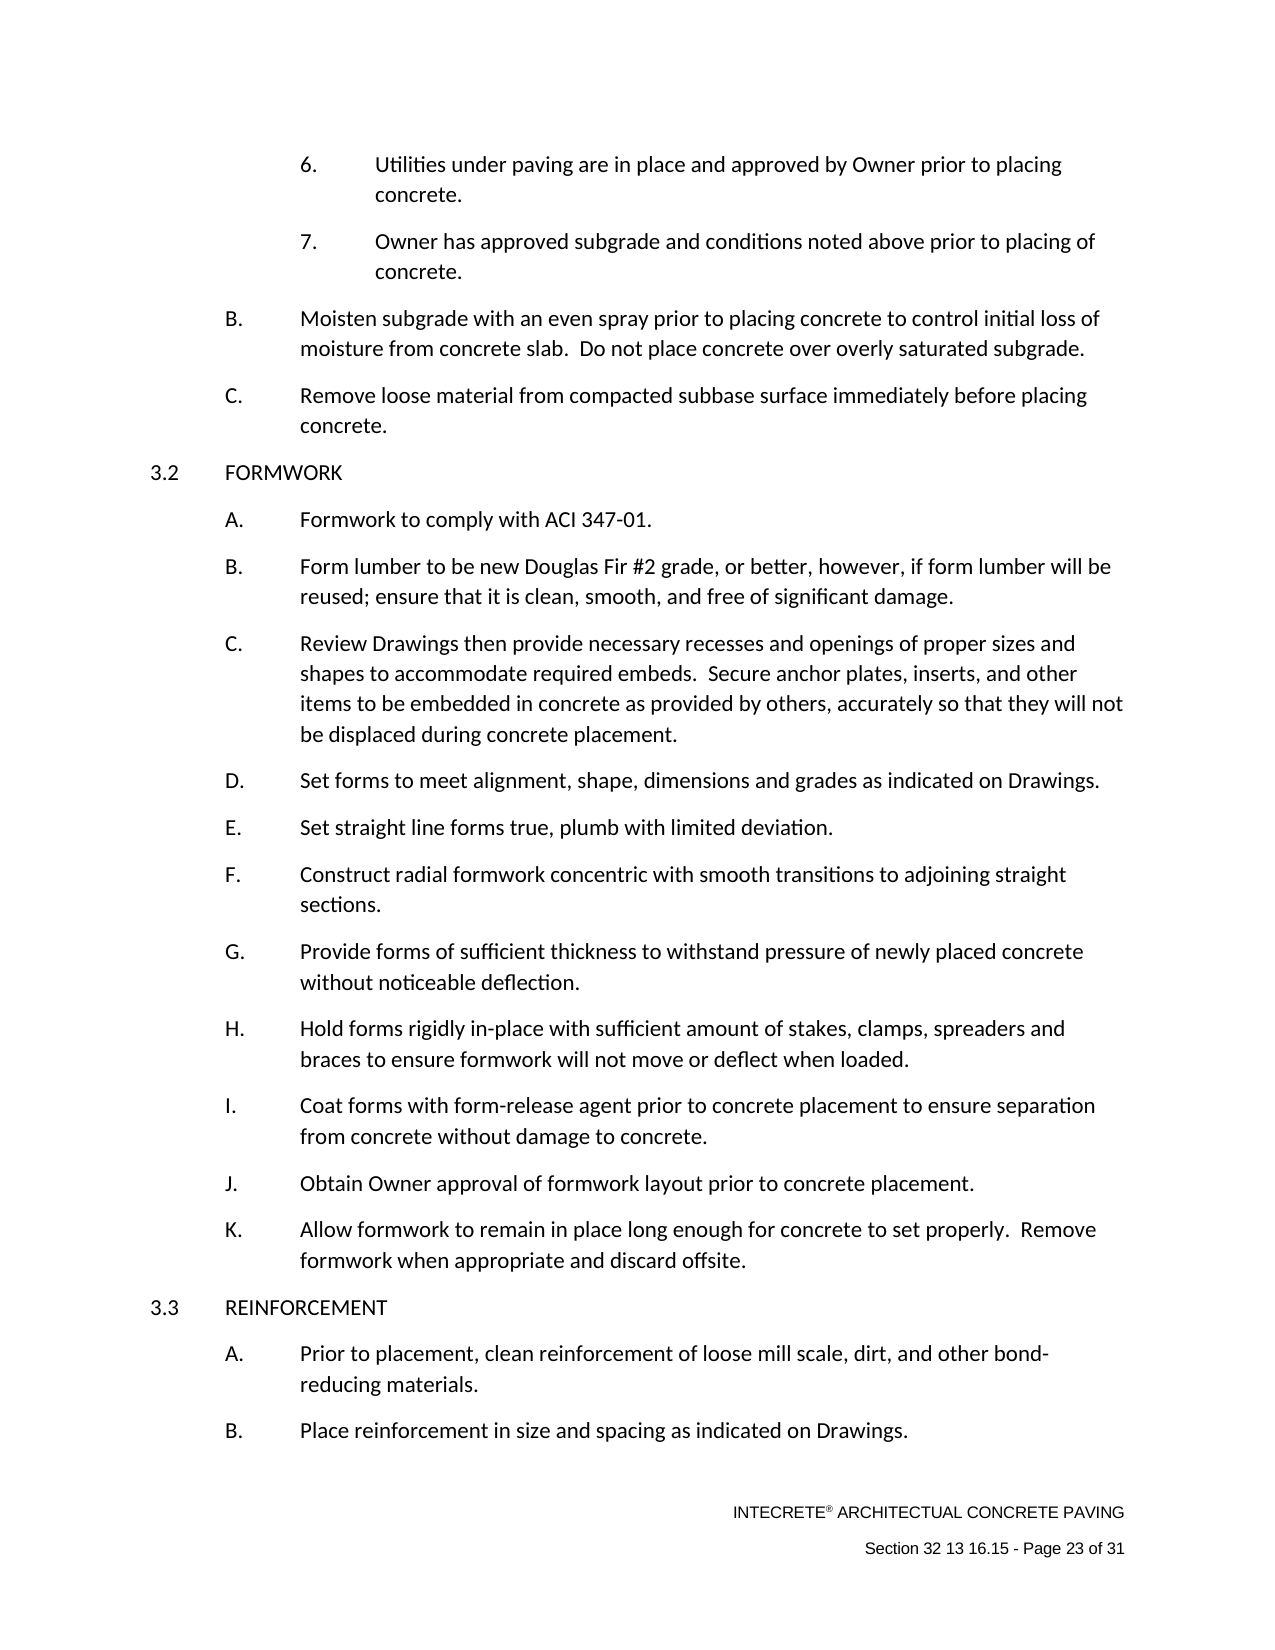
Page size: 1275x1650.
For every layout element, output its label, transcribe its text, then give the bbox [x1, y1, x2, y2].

list Place reinforcement in size and spacing as indicated on Drawings. [225, 1417, 1125, 1445]
list Obtain Owner approval of formwork layout prior to concrete placement. [225, 1169, 1125, 1197]
list Moisten subgrade with an even spray prior to placing concrete to control initial loss of moisture from concrete slab. Do not place concrete over overly saturated subgrade. [225, 304, 1125, 362]
list Review Drawings then provide necessary recesses and openings of proper sizes and shapes to accommodate required embeds. Secure anchor plates, inserts, and other items to be embedded in concrete as provided by others, accurately so that they will not be displaced during concrete placement. [225, 629, 1125, 748]
list Remove loose material from compacted subbase surface immediately before placing concrete. [225, 381, 1125, 439]
list Utilities under paving are in place and approved by Owner prior to placing concrete. [300, 150, 1125, 208]
list Prior to placement, clean reinforcement of loose mill scale, dirt, and other bond-reducing materials. [225, 1339, 1125, 1398]
list Hold forms rigidly in-place with sufficient amount of stakes, clamps, spreaders and braces to ensure formwork will not move or deflect when loaded. [225, 1014, 1125, 1073]
list Set forms to meet alignment, shape, dimensions and grades as indicated on Drawings. [225, 767, 1125, 795]
list Coat forms with form-release agent prior to concrete placement to ensure separation from concrete without damage to concrete. [225, 1092, 1125, 1150]
list Set straight line forms true, plumb with limited deviation. [225, 813, 1125, 842]
list Owner has approved subgrade and conditions noted above prior to placing of concrete. [300, 227, 1125, 285]
list Construct radial formwork concentric with smooth transitions to adjoining straight sections. [225, 860, 1125, 919]
list Allow formwork to remain in place long enough for concrete to set properly. Remove formwork when appropriate and discard offsite. [225, 1216, 1125, 1274]
list Form lumber to be new Douglas Fir #2 grade, or better, however, if form lumber will be reused; ensure that it is clean, smooth, and free of significant damage. [225, 552, 1125, 610]
list FORMWORK [150, 458, 1125, 486]
list Provide forms of sufficient thickness to withstand pressure of newly placed concrete without noticeable deflection. [225, 937, 1125, 996]
list REINFORCEMENT [150, 1293, 1125, 1321]
list Formwork to comply with ACI 347-01. [225, 505, 1125, 533]
